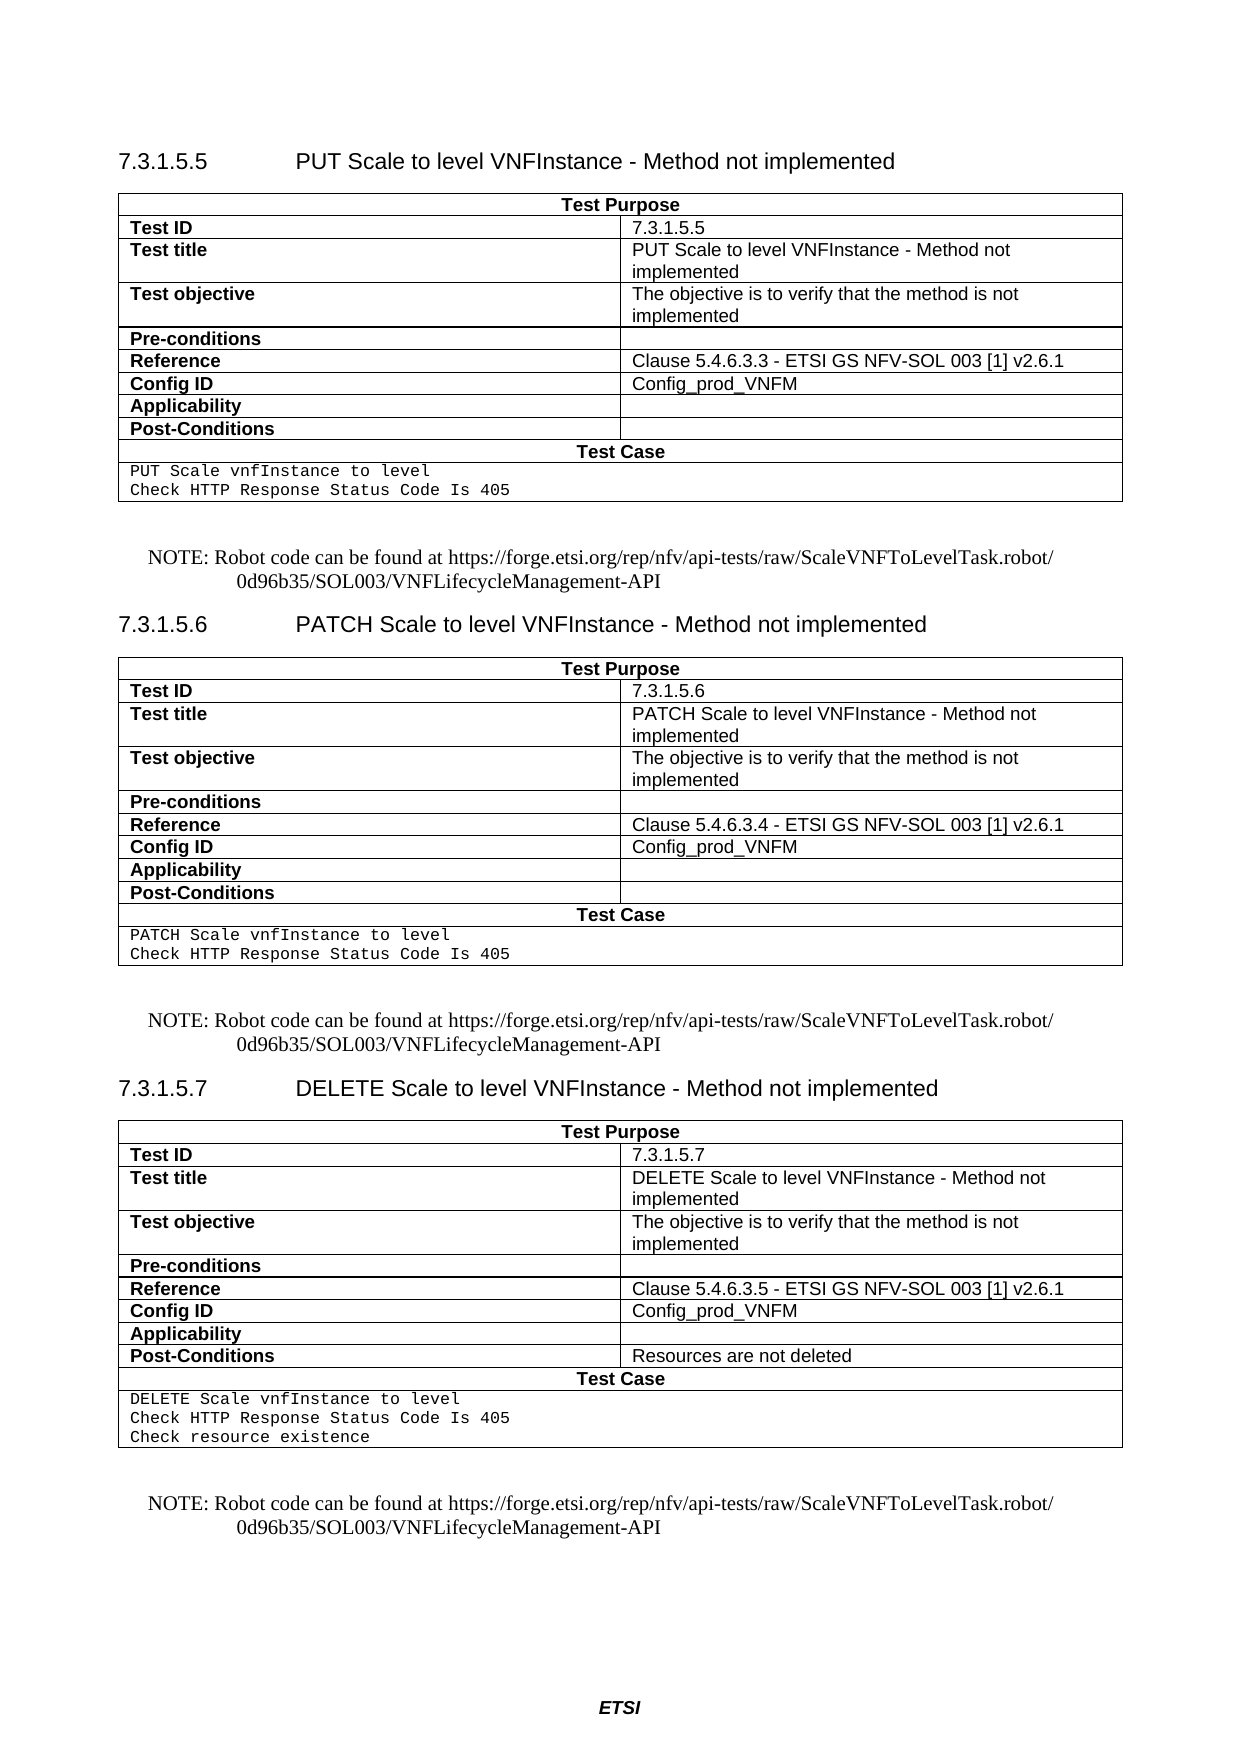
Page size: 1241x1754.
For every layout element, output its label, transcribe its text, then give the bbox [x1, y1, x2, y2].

table_cell Config_prod_VNFM [621, 836, 1122, 858]
table_cell Test Case [119, 440, 1122, 462]
table_cell Test ID [119, 1144, 620, 1166]
subtitle 7.3.1.5.5 PUT Scale to level VNFInstance - Method not implemented [118, 148, 1122, 174]
table_cell Config_prod_VNFM [621, 373, 1122, 394]
table_cell Test objective [119, 283, 620, 326]
table_header Test Purpose [119, 194, 1122, 215]
table_cell Test title [119, 239, 620, 282]
table_cell [621, 791, 1122, 813]
table_cell Test ID [119, 680, 620, 702]
table_cell Applicability [119, 859, 620, 881]
table_cell Post-Conditions [119, 418, 620, 439]
table_header Test Purpose [119, 658, 1122, 679]
table_cell PATCH Scale to level VNFInstance - Method not implemented [621, 703, 1122, 746]
table_cell Pre-conditions [119, 328, 620, 349]
table_cell DELETE Scale to level VNFInstance - Method not implemented [621, 1167, 1122, 1210]
table_cell Test objective [119, 747, 620, 790]
table_cell PUT Scale to level VNFInstance - Method not implemented [621, 239, 1122, 282]
table_cell Test Case [119, 1368, 1122, 1389]
table_cell The objective is to verify that the method is not implemented [621, 1211, 1122, 1254]
table_cell Test objective [119, 1211, 620, 1254]
table_cell 7.3.1.5.7 [621, 1144, 1122, 1166]
table_cell Test ID [119, 216, 620, 238]
table_cell Post-Conditions [119, 882, 620, 903]
table_cell Test title [119, 1167, 620, 1210]
table_cell [621, 1323, 1122, 1344]
table_cell [621, 418, 1122, 439]
table_cell Clause 5.4.6.3.3 - ETSI GS NFV-SOL 003 [1] v2.6.1 [621, 350, 1122, 372]
table_cell 7.3.1.5.5 [621, 216, 1122, 238]
table_cell Reference [119, 814, 620, 835]
table_cell Pre-conditions [119, 1255, 620, 1276]
text NOTE: Robot code can be found at https://forge.etsi.org/rep/nfv/api-tests/raw/ScaleVNFToLevelTask.robot/0d96b35/SOL003/VNFLifecycleManagement-API [148, 1491, 1122, 1539]
table_cell Test Case [119, 904, 1122, 926]
table_cell DELETE Scale vnfInstance to level Check HTTP Response Status Code Is 405 Check resource existence [119, 1391, 1122, 1447]
table_cell The objective is to verify that the method is not implemented [621, 283, 1122, 326]
table_cell Config ID [119, 1300, 620, 1322]
table_cell Test title [119, 703, 620, 746]
table_cell [621, 882, 1122, 903]
table_cell Pre-conditions [119, 791, 620, 813]
text NOTE: Robot code can be found at https://forge.etsi.org/rep/nfv/api-tests/raw/ScaleVNFToLevelTask.robot/0d96b35/SOL003/VNFLifecycleManagement-API [148, 544, 1122, 593]
text NOTE: Robot code can be found at https://forge.etsi.org/rep/nfv/api-tests/raw/ScaleVNFToLevelTask.robot/0d96b35/SOL003/VNFLifecycleManagement-API [148, 1008, 1122, 1056]
table_cell 7.3.1.5.6 [621, 680, 1122, 702]
table_cell Config ID [119, 373, 620, 394]
table_cell Reference [119, 350, 620, 372]
table_cell [621, 395, 1122, 417]
table_cell Config ID [119, 836, 620, 858]
table_cell Clause 5.4.6.3.5 - ETSI GS NFV-SOL 003 [1] v2.6.1 [621, 1278, 1122, 1299]
table_header Test Purpose [119, 1121, 1122, 1143]
table_cell Config_prod_VNFM [621, 1300, 1122, 1322]
table_cell PUT Scale vnfInstance to level Check HTTP Response Status Code Is 405 [119, 463, 1122, 501]
table_cell Resources are not deleted [621, 1345, 1122, 1367]
subtitle 7.3.1.5.7 DELETE Scale to level VNFInstance - Method not implemented [118, 1075, 1122, 1102]
table_cell Clause 5.4.6.3.4 - ETSI GS NFV-SOL 003 [1] v2.6.1 [621, 814, 1122, 835]
table_cell [621, 1255, 1122, 1276]
table_cell PATCH Scale vnfInstance to level Check HTTP Response Status Code Is 405 [119, 927, 1122, 964]
table_cell The objective is to verify that the method is not implemented [621, 747, 1122, 790]
table_cell [621, 859, 1122, 881]
table_cell Applicability [119, 395, 620, 417]
subtitle 7.3.1.5.6 PATCH Scale to level VNFInstance - Method not implemented [118, 611, 1122, 638]
table_cell [621, 328, 1122, 349]
table_cell Applicability [119, 1323, 620, 1344]
table_cell Reference [119, 1278, 620, 1299]
table_cell Post-Conditions [119, 1345, 620, 1367]
